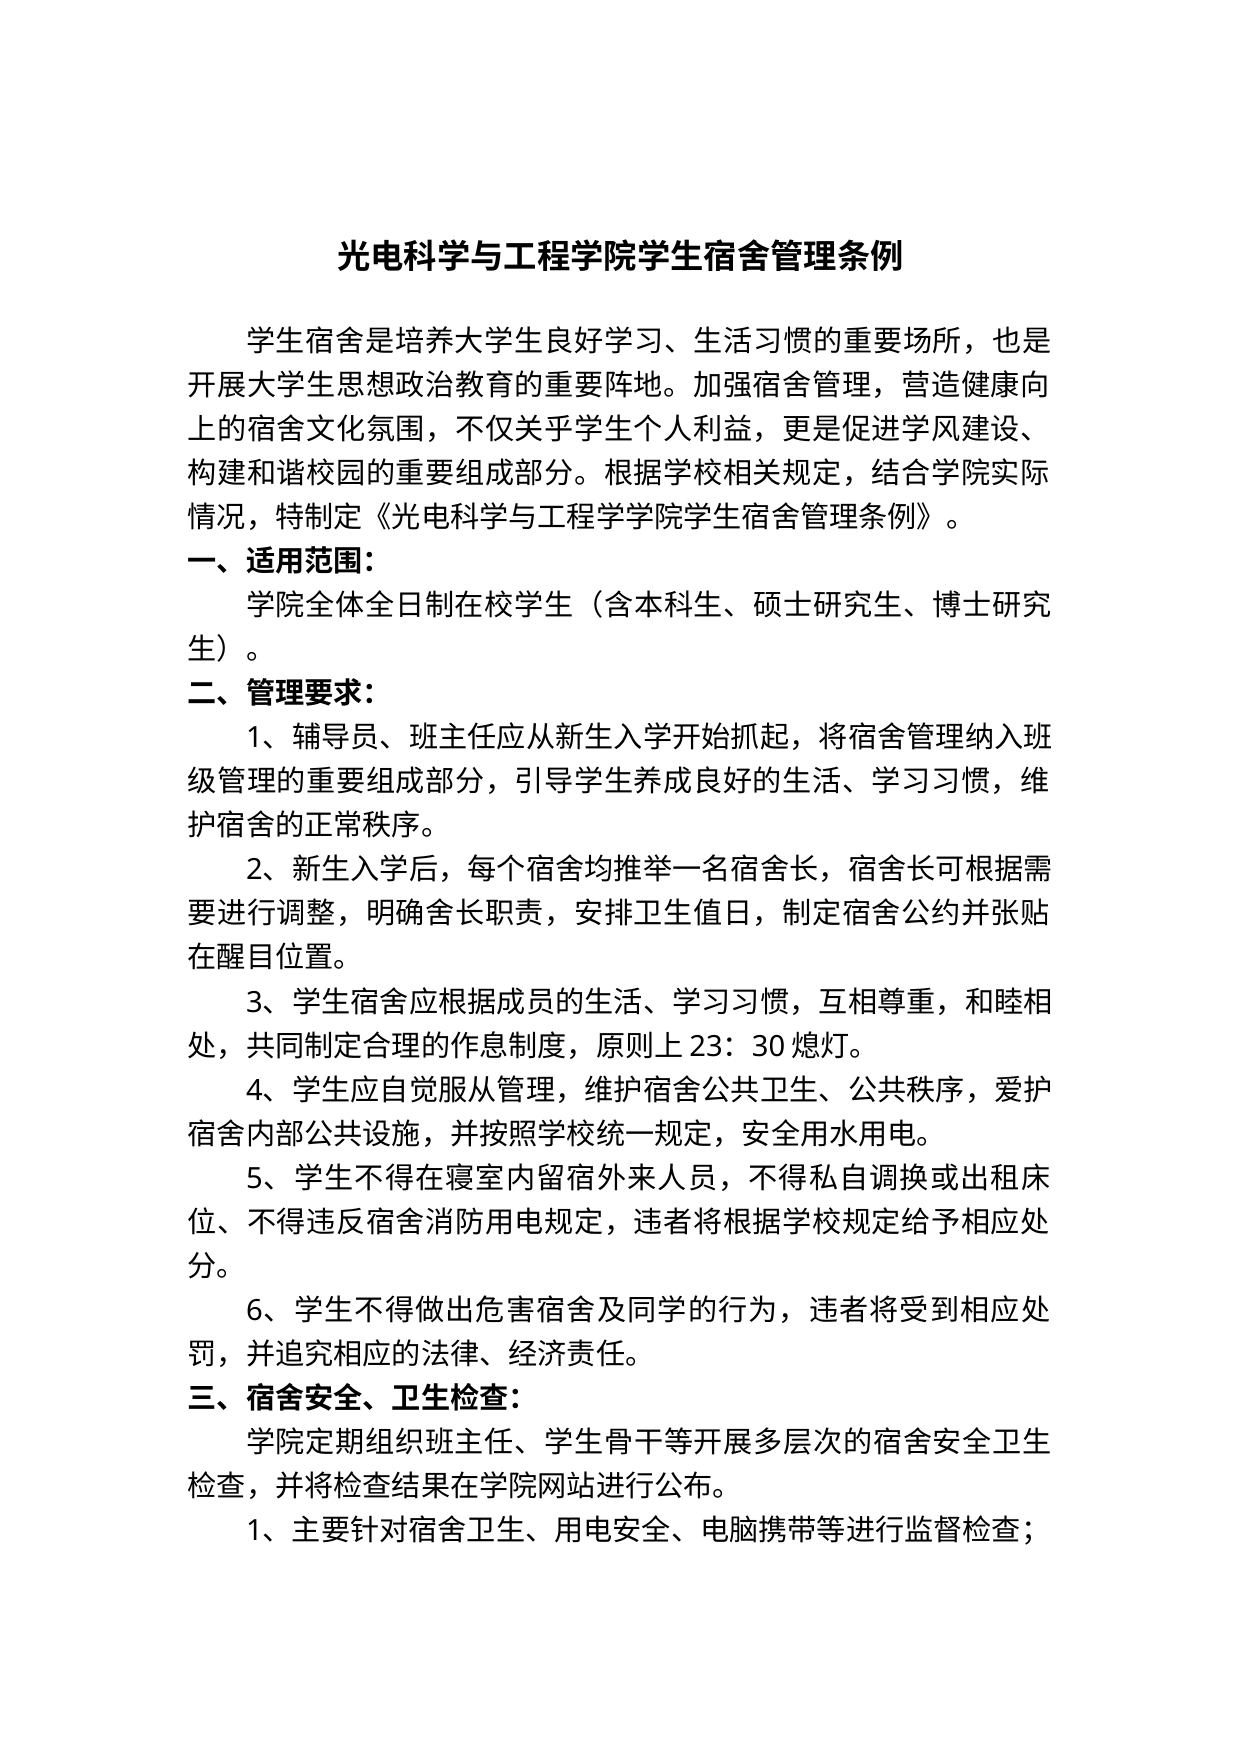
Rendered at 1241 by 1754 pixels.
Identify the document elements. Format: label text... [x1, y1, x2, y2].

text 1、主要针对宿舍卫生、用电安全、电脑携带等进行监督检查； [187, 1506, 1053, 1550]
list 三、宿舍安全、卫生检查： [187, 1374, 1053, 1418]
text 6、学生不得做出危害宿舍及同学的行为，违者将受到相应处罚，并追究相应的法律、经济责任。 [187, 1286, 1053, 1374]
text 1、辅导员、班主任应从新生入学开始抓起，将宿舍管理纳入班级管理的重要组成部分，引导学生养成良好的生活、学习习惯，维护宿舍的正常秩序。 [187, 713, 1053, 845]
text 学院全体全日制在校学生（含本科生、硕士研究生、博士研究生）。 [187, 581, 1053, 669]
text 学院定期组织班主任、学生骨干等开展多层次的宿舍安全卫生检查，并将检查结果在学院网站进行公布。 [187, 1418, 1053, 1506]
list 一、适用范围： [187, 537, 1053, 581]
text 4、学生应自觉服从管理，维护宿舍公共卫生、公共秩序，爱护宿舍内部公共设施，并按照学校统一规定，安全用水用电。 [187, 1065, 1053, 1153]
text 学生宿舍是培养大学生良好学习、生活习惯的重要场所，也是开展大学生思想政治教育的重要阵地。加强宿舍管理，营造健康向上的宿舍文化氛围，不仅关乎学生个人利益，更是促进学风建设、构建和谐校园的重要组成部分。根据学校相关规定，结合学院实际情况，特制定《光电科学与工程学学院学生宿舍管理条例》。 [187, 316, 1053, 537]
text 5、学生不得在寝室内留宿外来人员，不得私自调换或出租床位、不得违反宿舍消防用电规定，违者将根据学校规定给予相应处分。 [187, 1153, 1053, 1286]
title 光电科学与工程学院学生宿舍管理条例 [187, 209, 1053, 298]
text 3、学生宿舍应根据成员的生活、学习习惯，互相尊重，和睦相处，共同制定合理的作息制度，原则上23：30熄灯。 [187, 977, 1053, 1065]
text 2、新生入学后，每个宿舍均推举一名宿舍长，宿舍长可根据需要进行调整，明确舍长职责，安排卫生值日，制定宿舍公约并张贴在醒目位置。 [187, 845, 1053, 977]
list 二、管理要求： [187, 669, 1053, 713]
